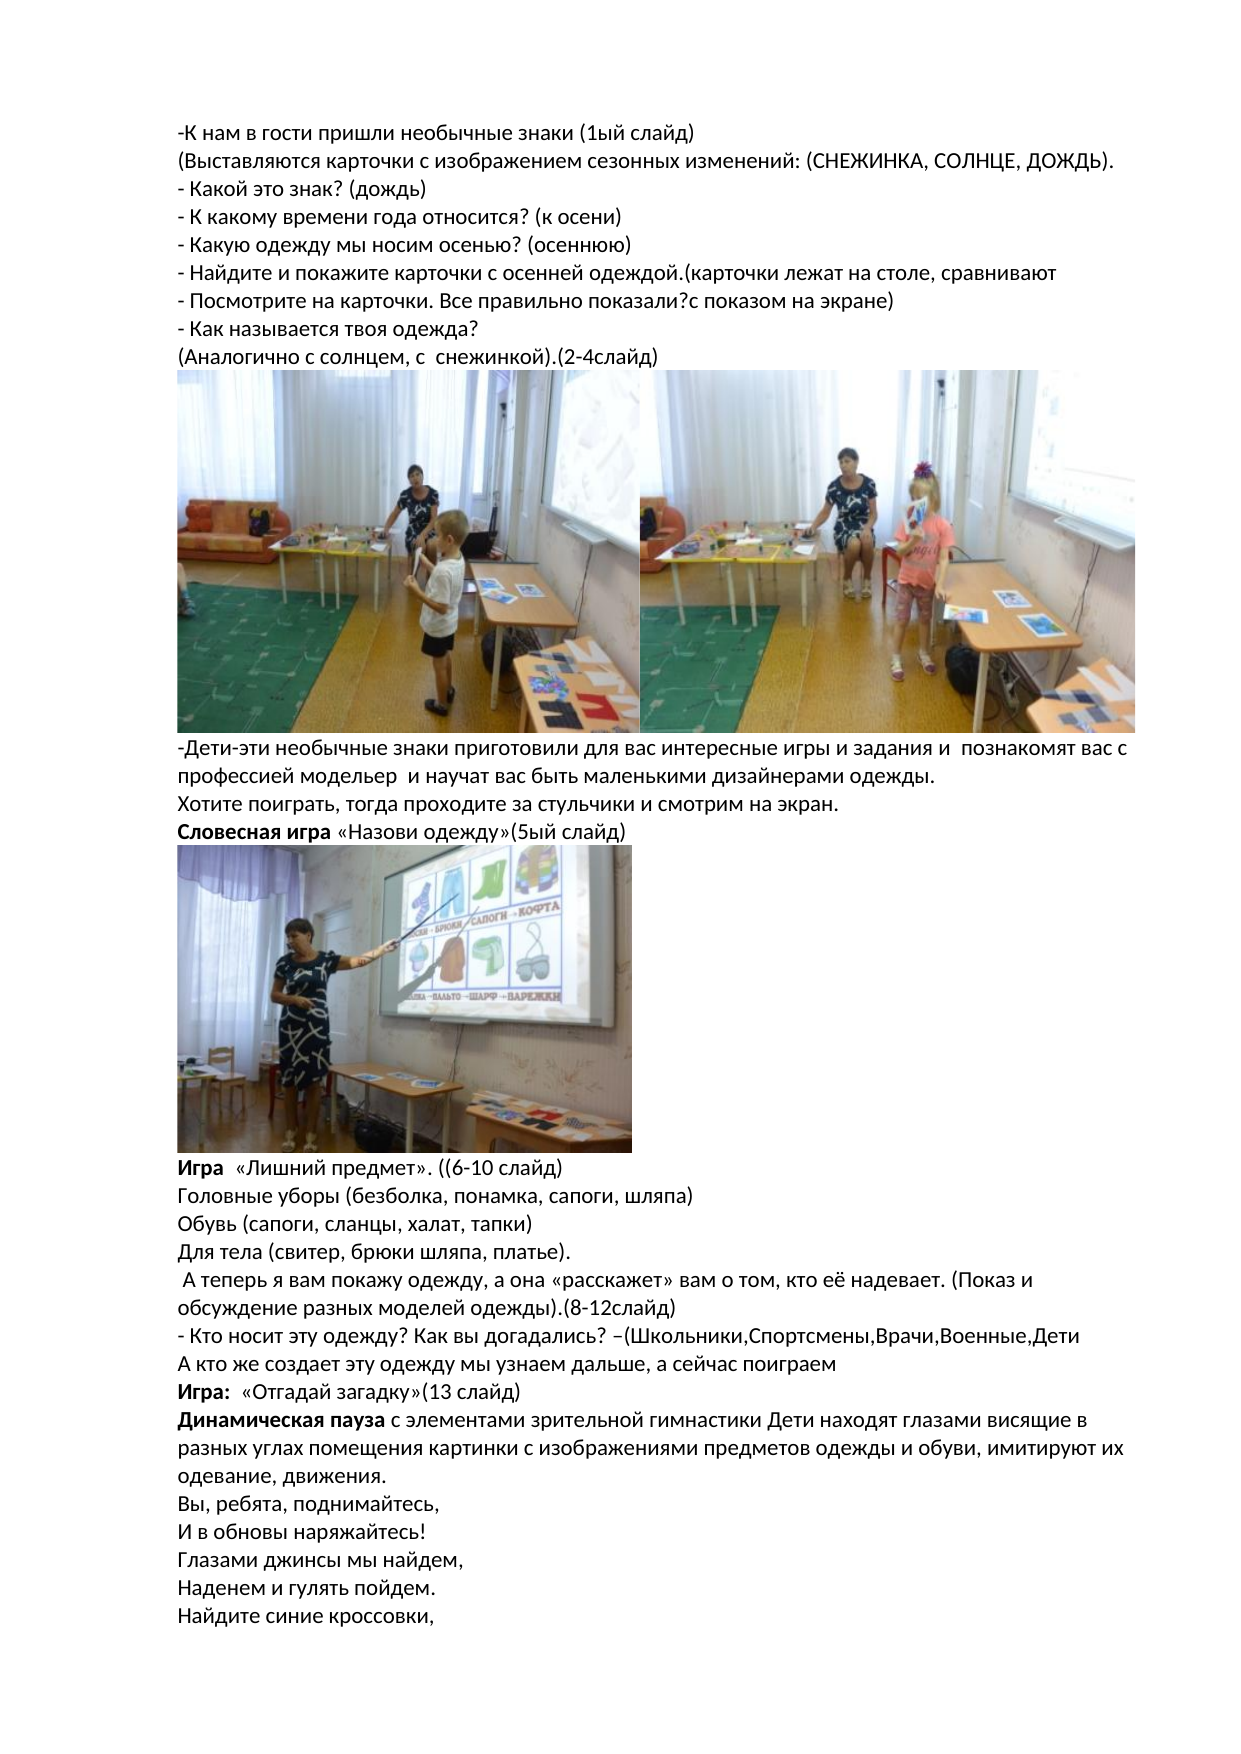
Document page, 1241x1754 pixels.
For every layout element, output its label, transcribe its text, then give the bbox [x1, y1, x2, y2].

text Динамическая пауза с элементами зрительной гимнастики Дети находят глазами висящие в разных углах помещения картинки с изображениями предметов одежды и обуви, имитируют их одевание, движения. [177, 1405, 1152, 1489]
text Глазами джинсы мы найдем, [177, 1545, 1152, 1573]
text -Дети-эти необычные знаки приготовили для вас интересные игры и задания и познакомят вас с профессией модельер и научат вас быть маленькими дизайнерами одежды. [177, 733, 1152, 789]
text Игра: «Отгадай загадку»(13 слайд) [177, 1377, 1152, 1405]
text -К нам в гости пришли необычные знаки (1ый слайд) [177, 118, 1152, 146]
text А кто же создает эту одежду мы узнаем дальше, а сейчас поиграем [177, 1349, 1152, 1377]
text Хотите поиграть, тогда проходите за стульчики и смотрим на экран. [177, 789, 1152, 817]
text (Выставляются карточки с изображением сезонных изменений: (СНЕЖИНКА, СОЛНЦЕ, ДОЖДЬ). - Какой это знак? (дождь) - К какому времени года относится? (к осени) - Какую одежду мы носим осенью? (осеннюю) - Найдите и покажите карточки с осенней одеждой.(карточки лежат на столе, сравнивают - Посмотрите на карточки. Все правильно показали?с показом на экране) - Как называется твоя одежда? (Аналогично с солнцем, с снежинкой).(2-4слайд) [177, 146, 1152, 370]
text Наденем и гулять пойдем. [177, 1573, 1152, 1601]
text Игра «Лишний предмет». ((6-10 слайд) [177, 1153, 1152, 1181]
picture [177, 370, 1135, 733]
text А теперь я вам покажу одежду, а она «расскажет» вам о том, кто её надевает. (Показ и обсуждение разных моделей одежды).(8-12слайд) [177, 1265, 1152, 1321]
picture [177, 845, 632, 1153]
text Головные уборы (безболка, понамка, сапоги, шляпа) Обувь (сапоги, сланцы, халат, тапки) Для тела (свитер, брюки шляпа, платье). [177, 1181, 1152, 1265]
text Найдите синие кроссовки, [177, 1601, 1152, 1629]
text Словесная игра «Назови одежду»(5ый слайд) [177, 817, 1152, 845]
text И в обновы наряжайтесь! [177, 1517, 1152, 1545]
text Вы, ребята, поднимайтесь, [177, 1489, 1152, 1517]
text - Кто носит эту одежду? Как вы догадались? –(Школьники,Спортсмены,Врачи,Военные,Дети [177, 1321, 1152, 1349]
